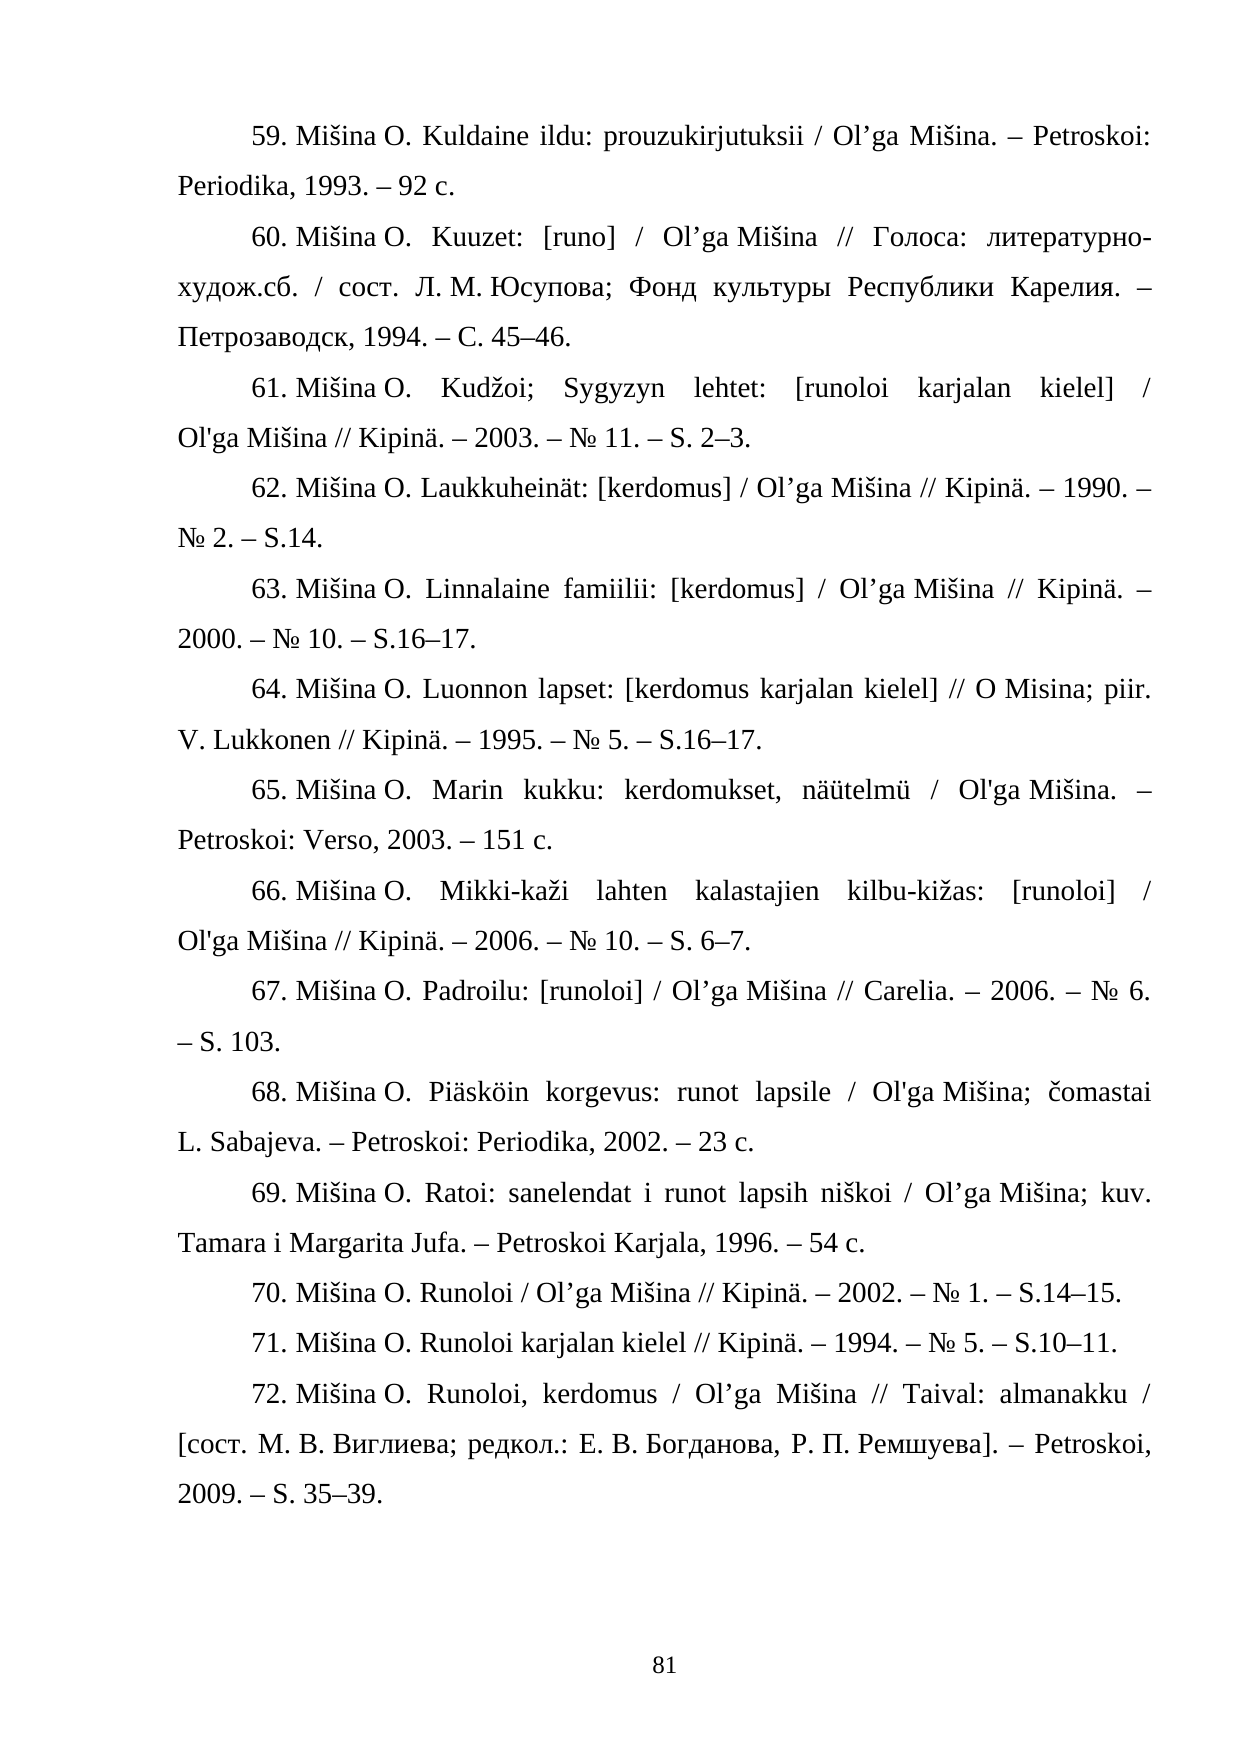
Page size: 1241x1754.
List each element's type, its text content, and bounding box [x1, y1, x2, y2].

list Mišina O. Mikki-kaži lahten kalastajien kilbu-kižas: [runoloi] / Ol'ga Mišina // Kipinä. – 2006. – № 10. – S. 6–7. [177, 873, 1152, 957]
list Mišina O. Piäsköin korgevus: runot lapsile / Ol'ga Mišina; čomastai L. Sabajeva. – Petroskoi: Periodika, 2002. – 23 c. [177, 1074, 1152, 1158]
list Mišina O. Ratoi: sanelendat i runot lapsih niškoi / Ol’ga Mišina; kuv. Tamara i Margarita Jufa. – Petroskoi Karjala, 1996. – 54 c. [177, 1175, 1152, 1258]
list Mišina O. Runoloi, kerdomus / Ol’ga Mišina // Taival: almanakku / [сост. М. В. Виглиева; редкол.: Е. В. Богданова, Р. П. Ремшуева]. – Petroskoi, 2009. – S. 35–39. [177, 1376, 1152, 1510]
list Mišina O. Laukkuheinät: [kerdomus] / Ol’ga Mišina // Kipinä. – 1990. – № 2. – S.14. [177, 470, 1152, 554]
list Mišina O. Kuuzet: [runo] / Ol’ga Mišina // Голоса: литературно-худож.сб. / cост. Л. М. Юсупова; Фонд культуры Республики Карелия. – Петрозаводск, 1994. – C. 45–46. [177, 219, 1152, 353]
list Mišina O. Runoloi / Ol’ga Mišina // Kipinä. – 2002. – № 1. – S.14–15. [177, 1275, 1152, 1309]
list Mišina O. Kuldaine ildu: prouzukirjutuksii / Ol’ga Mišina. – Petroskoi: Periodika, 1993. – 92 c. [177, 118, 1152, 202]
list Mišina O. Linnalaine famiilii: [kerdomus] / Ol’ga Mišina // Kipinä. – 2000. – № 10. – S.16–17. [177, 571, 1152, 655]
list Mišina O. Marin kukku: kerdomukset, näütelmü / Ol'ga Mišina. – Petroskoi: Verso, 2003. – 151 c. [177, 772, 1152, 856]
list Mišina O. Padroilu: [runoloi] / Ol’ga Mišina // Carelia. – 2006. – № 6. – S. 103. [177, 973, 1152, 1057]
list Mišina O. Kudžoi; Sygyzyn lehtet: [runoloi karjalan kielel] / Ol'ga Mišina // Kipinä. – 2003. – № 11. – S. 2–3. [177, 370, 1152, 453]
list Mišina O. Luonnon lapset: [kerdomus karjalan kielel] // O Misina; piir. V. Lukkonen // Kipinä. – 1995. – № 5. – S.16–17. [177, 672, 1152, 755]
list Mišina O. Runoloi karjalan kielel // Kipinä. – 1994. – № 5. – S.10–11. [177, 1326, 1152, 1359]
